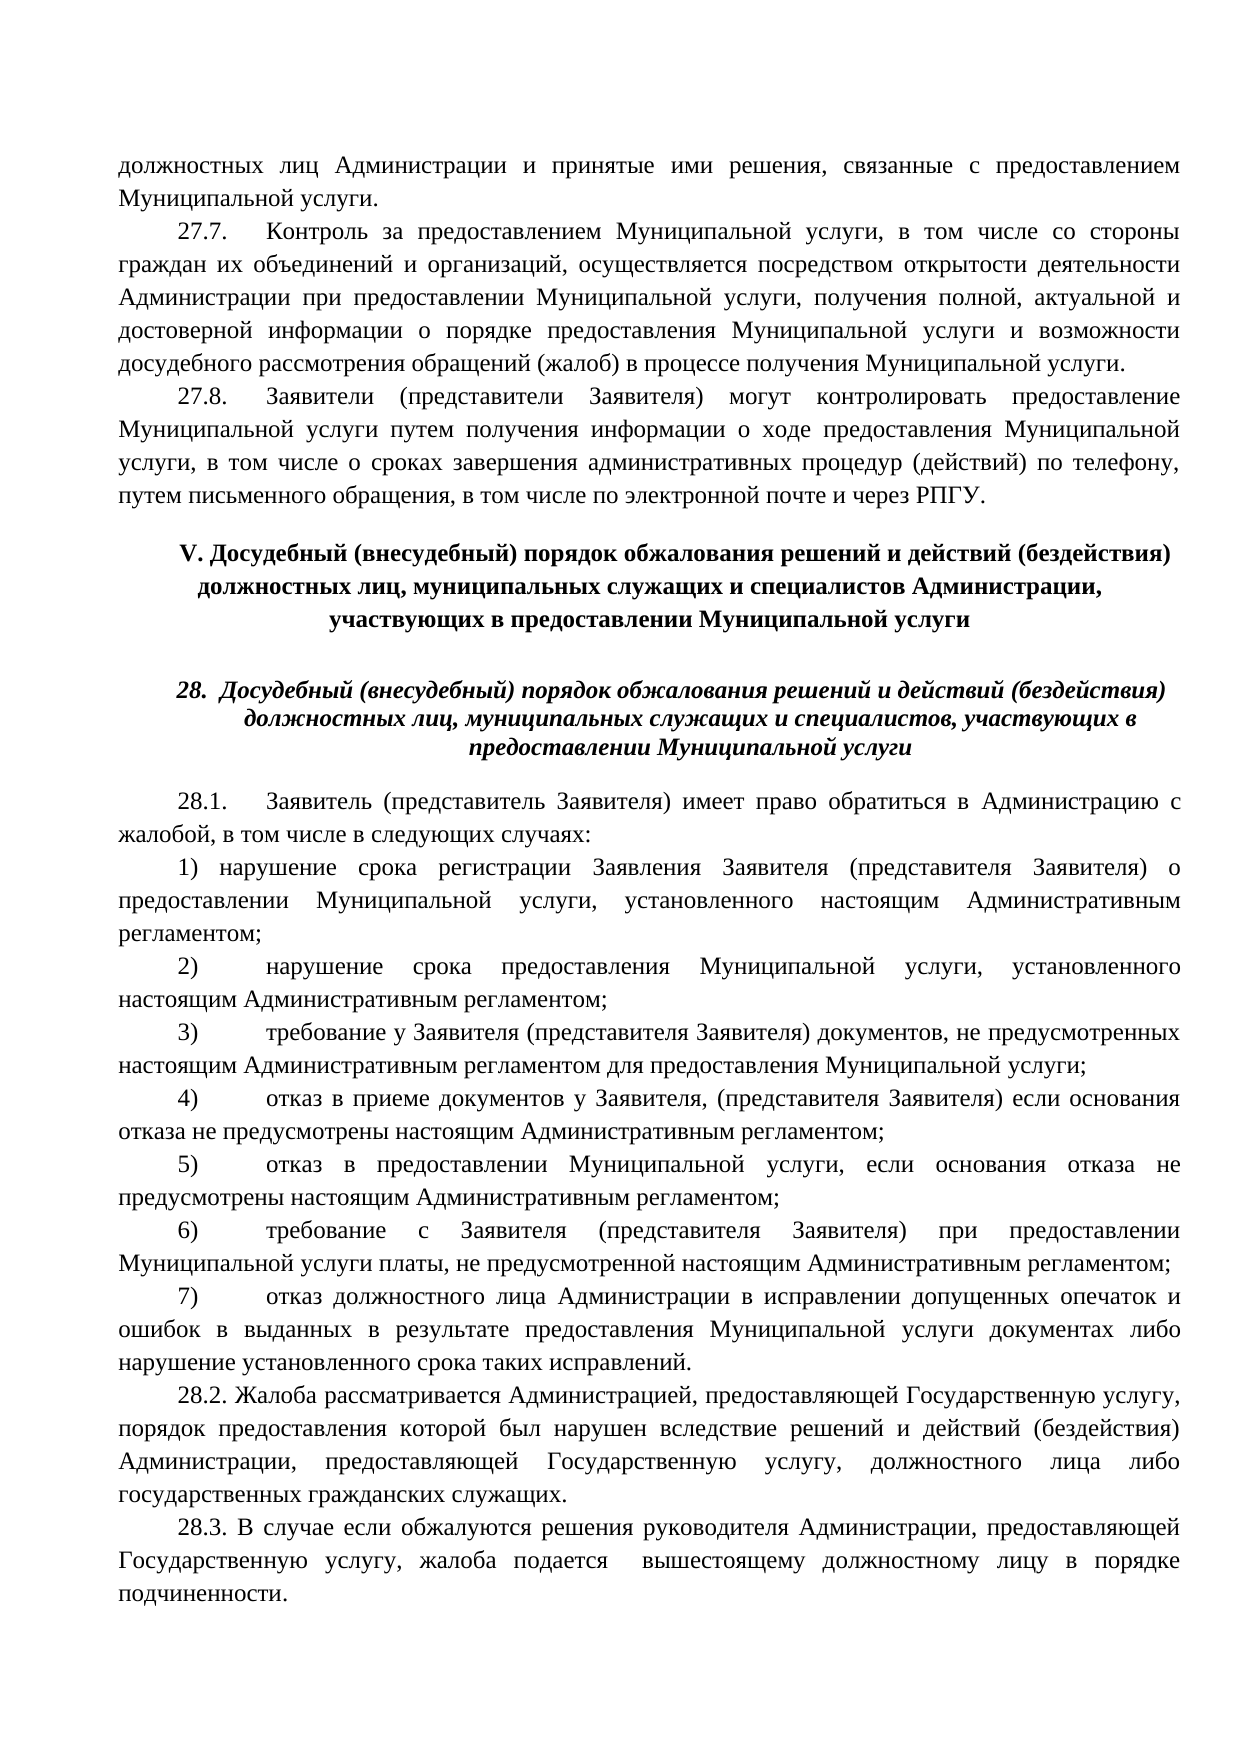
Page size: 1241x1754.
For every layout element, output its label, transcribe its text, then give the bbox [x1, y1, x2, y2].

text 5) отказ в предоставлении Муниципальной услуги, если основания отказа не предусмотрены настоящим Административным регламентом; [118, 1149, 1181, 1211]
text Контроль за предоставлением Муниципальной услуги, в том числе со стороны граждан их объединений и организаций, осуществляется посредством открытости деятельности Администрации при предоставлении Муниципальной услуги, получения полной, актуальной и достоверной информации о порядке предоставления Муниципальной услуги и возможности досудебного рассмотрения обращений (жалоб) в процессе получения Муниципальной услуги. [118, 216, 1181, 377]
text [118, 150, 1181, 212]
list 28.1. Заявитель (представитель Заявителя) имеет право обратиться в Администрацию с жалобой, в том числе в следующих случаях: [118, 786, 1181, 848]
text 28.3. В случае если обжалуются решения руководителя Администрации, предоставляющей Государственную услугу, жалоба подается вышестоящему должностному лицу в порядке подчиненности. [118, 1512, 1181, 1607]
text V. Досудебный (внесудебный) порядок обжалования решений и действий (бездействия) должностных лиц, муниципальных служащих и специалистов Администрации, участвующих в предоставлении Муниципальной услуги [118, 538, 1181, 633]
text 28.2. Жалоба рассматривается Администрацией, предоставляющей Государственную услугу, порядок предоставления которой был нарушен вследствие решений и действий (бездействия) Администрации, предоставляющей Государственную услугу, должностного лица либо государственных гражданских служащих. [118, 1380, 1181, 1508]
text 6) требование с Заявителя (представителя Заявителя) при предоставлении Муниципальной услуги платы, не предусмотренной настоящим Административным регламентом; [118, 1215, 1181, 1277]
text Досудебный (внесудебный) порядок обжалования решений и действий (бездействия) должностных лиц, муниципальных служащих и специалистов, участвующих в предоставлении Муниципальной услуги [162, 675, 1181, 761]
text 1) нарушение срока регистрации Заявления Заявителя (представителя Заявителя) о предоставлении Муниципальной услуги, установленного настоящим Административным регламентом; [118, 852, 1181, 947]
text Заявители (представители Заявителя) могут контролировать предоставление Муниципальной услуги путем получения информации о ходе предоставления Муниципальной услуги, в том числе о сроках завершения административных процедур (действий) по телефону, путем письменного обращения, в том числе по электронной почте и через РПГУ. [118, 381, 1181, 509]
text 3) требование у Заявителя (представителя Заявителя) документов, не предусмотренных настоящим Административным регламентом для предоставления Муниципальной услуги; [118, 1017, 1181, 1079]
text 7) отказ должностного лица Администрации в исправлении допущенных опечаток и ошибок в выданных в результате предоставления Муниципальной услуги документах либо нарушение установленного срока таких исправлений. [118, 1281, 1181, 1376]
text 4) отказ в приеме документов у Заявителя, (представителя Заявителя) если основания отказа не предусмотрены настоящим Административным регламентом; [118, 1083, 1181, 1145]
text 2) нарушение срока предоставления Муниципальной услуги, установленного настоящим Административным регламентом; [118, 951, 1181, 1013]
